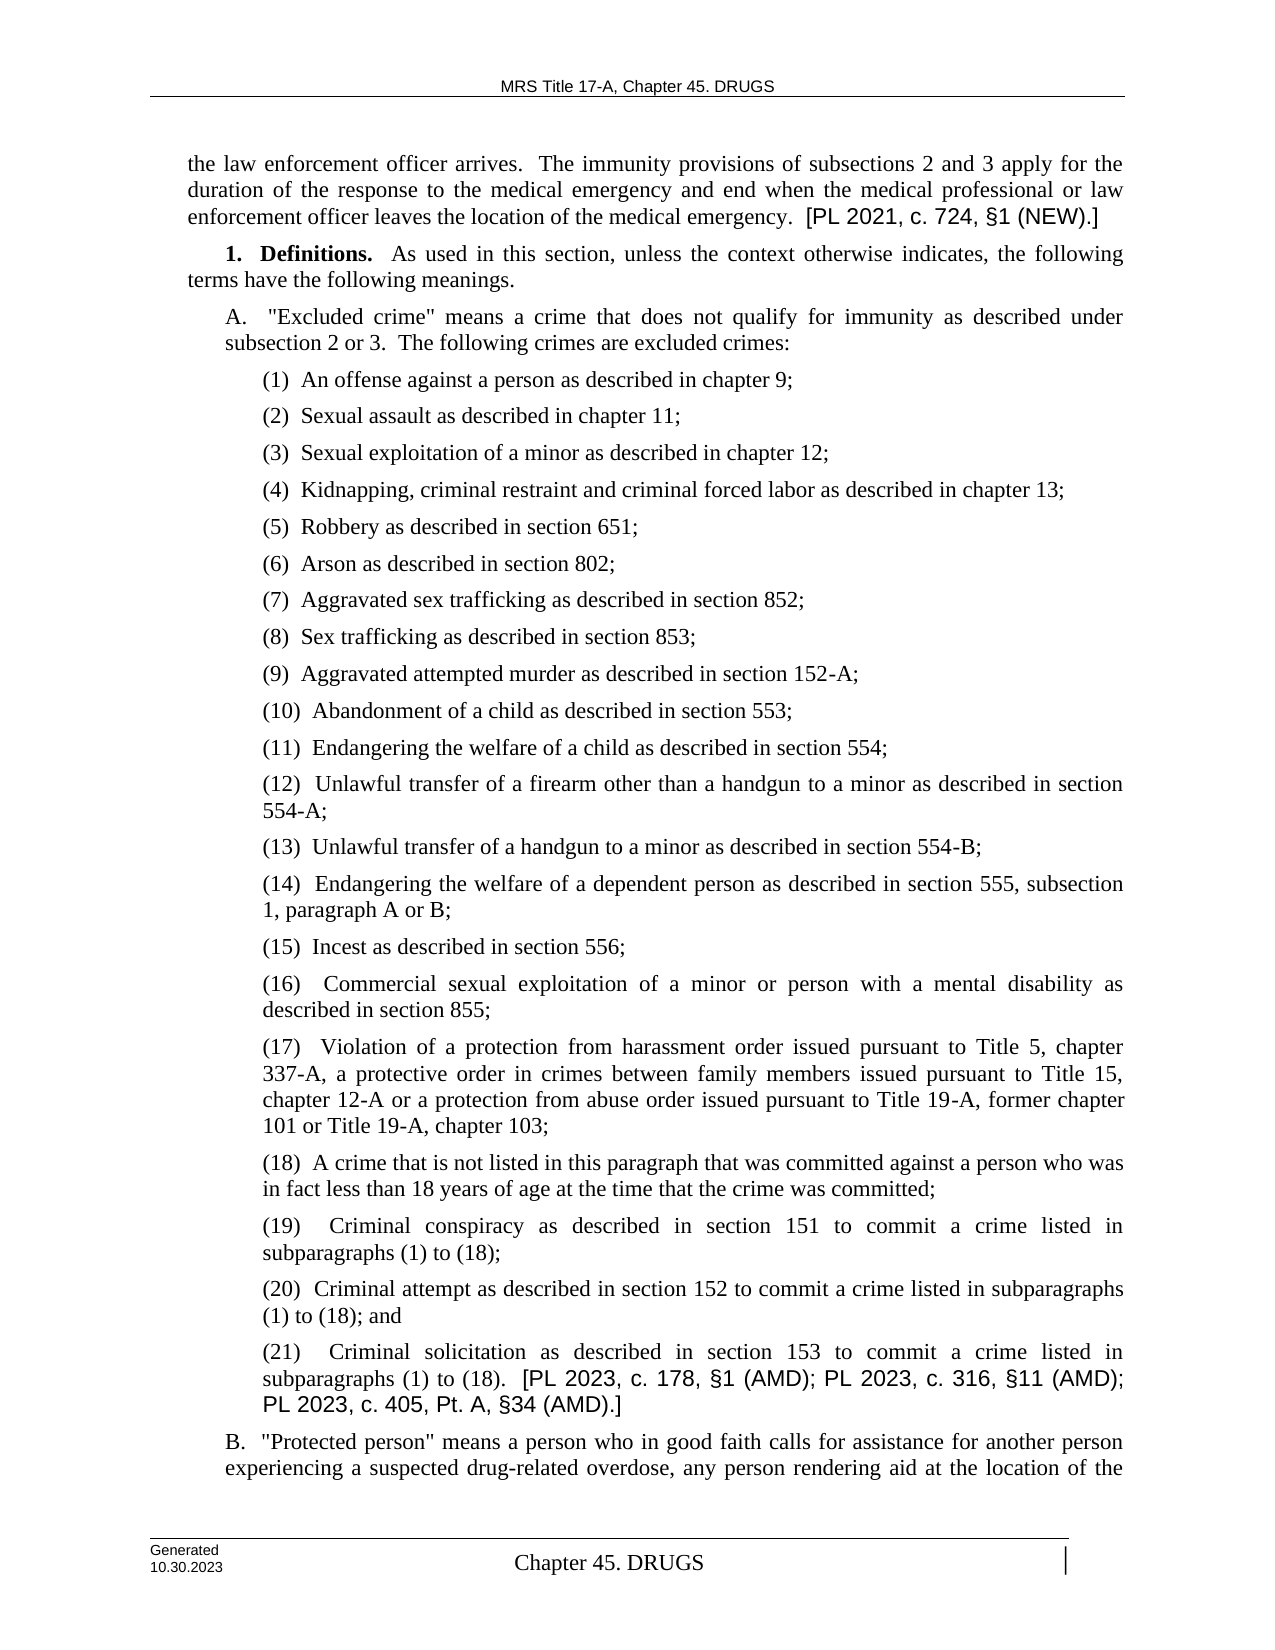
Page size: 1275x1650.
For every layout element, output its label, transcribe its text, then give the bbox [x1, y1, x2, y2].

text (15) Incest as described in section 556; [262, 933, 1125, 960]
text (3) Sexual exploitation of a minor as described in chapter 12; [262, 439, 1125, 466]
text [225, 1428, 1125, 1481]
text (8) Sex trafficking as described in section 853; [262, 623, 1125, 649]
text (18) A crime that is not listed in this paragraph that was committed against a person who was in fact less than 18 years of age at the time that the crime was committed; [262, 1149, 1125, 1202]
text (14) Endangering the welfare of a dependent person as described in section 555, subsection 1, paragraph A or B; [262, 870, 1125, 923]
text (2) Sexual assault as described in chapter 11; [262, 403, 1125, 429]
text (12) Unlawful transfer of a firearm other than a handgun to a minor as described in section 554‑A; [262, 770, 1125, 823]
text (13) Unlawful transfer of a handgun to a minor as described in section 554‑B; [262, 833, 1125, 860]
text (7) Aggravated sex trafficking as described in section 852; [262, 586, 1125, 613]
text (20) Criminal attempt as described in section 152 to commit a crime listed in subparagraphs (1) to (18); and [262, 1275, 1125, 1328]
text (11) Endangering the welfare of a child as described in section 554; [262, 733, 1125, 760]
text (17) Violation of a protection from harassment order issued pursuant to Title 5, chapter 337‑A, a protective order in crimes between family members issued pursuant to Title 15, chapter 12‑A or a protection from abuse order issued pursuant to Title 19‑A, former chapter 101 or Title 19‑A, chapter 103; [262, 1033, 1125, 1139]
text (10) Abandonment of a child as described in section 553; [262, 697, 1125, 723]
text (1) An offense against a person as described in chapter 9; [262, 366, 1125, 392]
text (21) Criminal solicitation as described in section 153 to commit a crime listed in subparagraphs (1) to (18). [PL 2023, c. 178, §1 (AMD); PL 2023, c. 316, §11 (AMD); PL 2023, c. 405, Pt. A, §34 (AMD).] [262, 1338, 1125, 1418]
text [187, 150, 1125, 229]
text 1. Definitions. As used in this section, unless the context otherwise indicates, the following terms have the following meanings. [187, 239, 1125, 292]
text (9) Aggravated attempted murder as described in section 152‑A; [262, 660, 1125, 686]
text A. "Excluded crime" means a crime that does not qualify for immunity as described under subsection 2 or 3. The following crimes are excluded crimes: [225, 303, 1125, 355]
text (19) Criminal conspiracy as described in section 151 to commit a crime listed in subparagraphs (1) to (18); [262, 1212, 1125, 1265]
text (4) Kidnapping, criminal restraint and criminal forced labor as described in chapter 13; [262, 476, 1125, 502]
text (16) Commercial sexual exploitation of a minor or person with a mental disability as described in section 855; [262, 970, 1125, 1023]
text (5) Robbery as described in section 651; [262, 513, 1125, 539]
text (6) Arson as described in section 802; [262, 550, 1125, 576]
